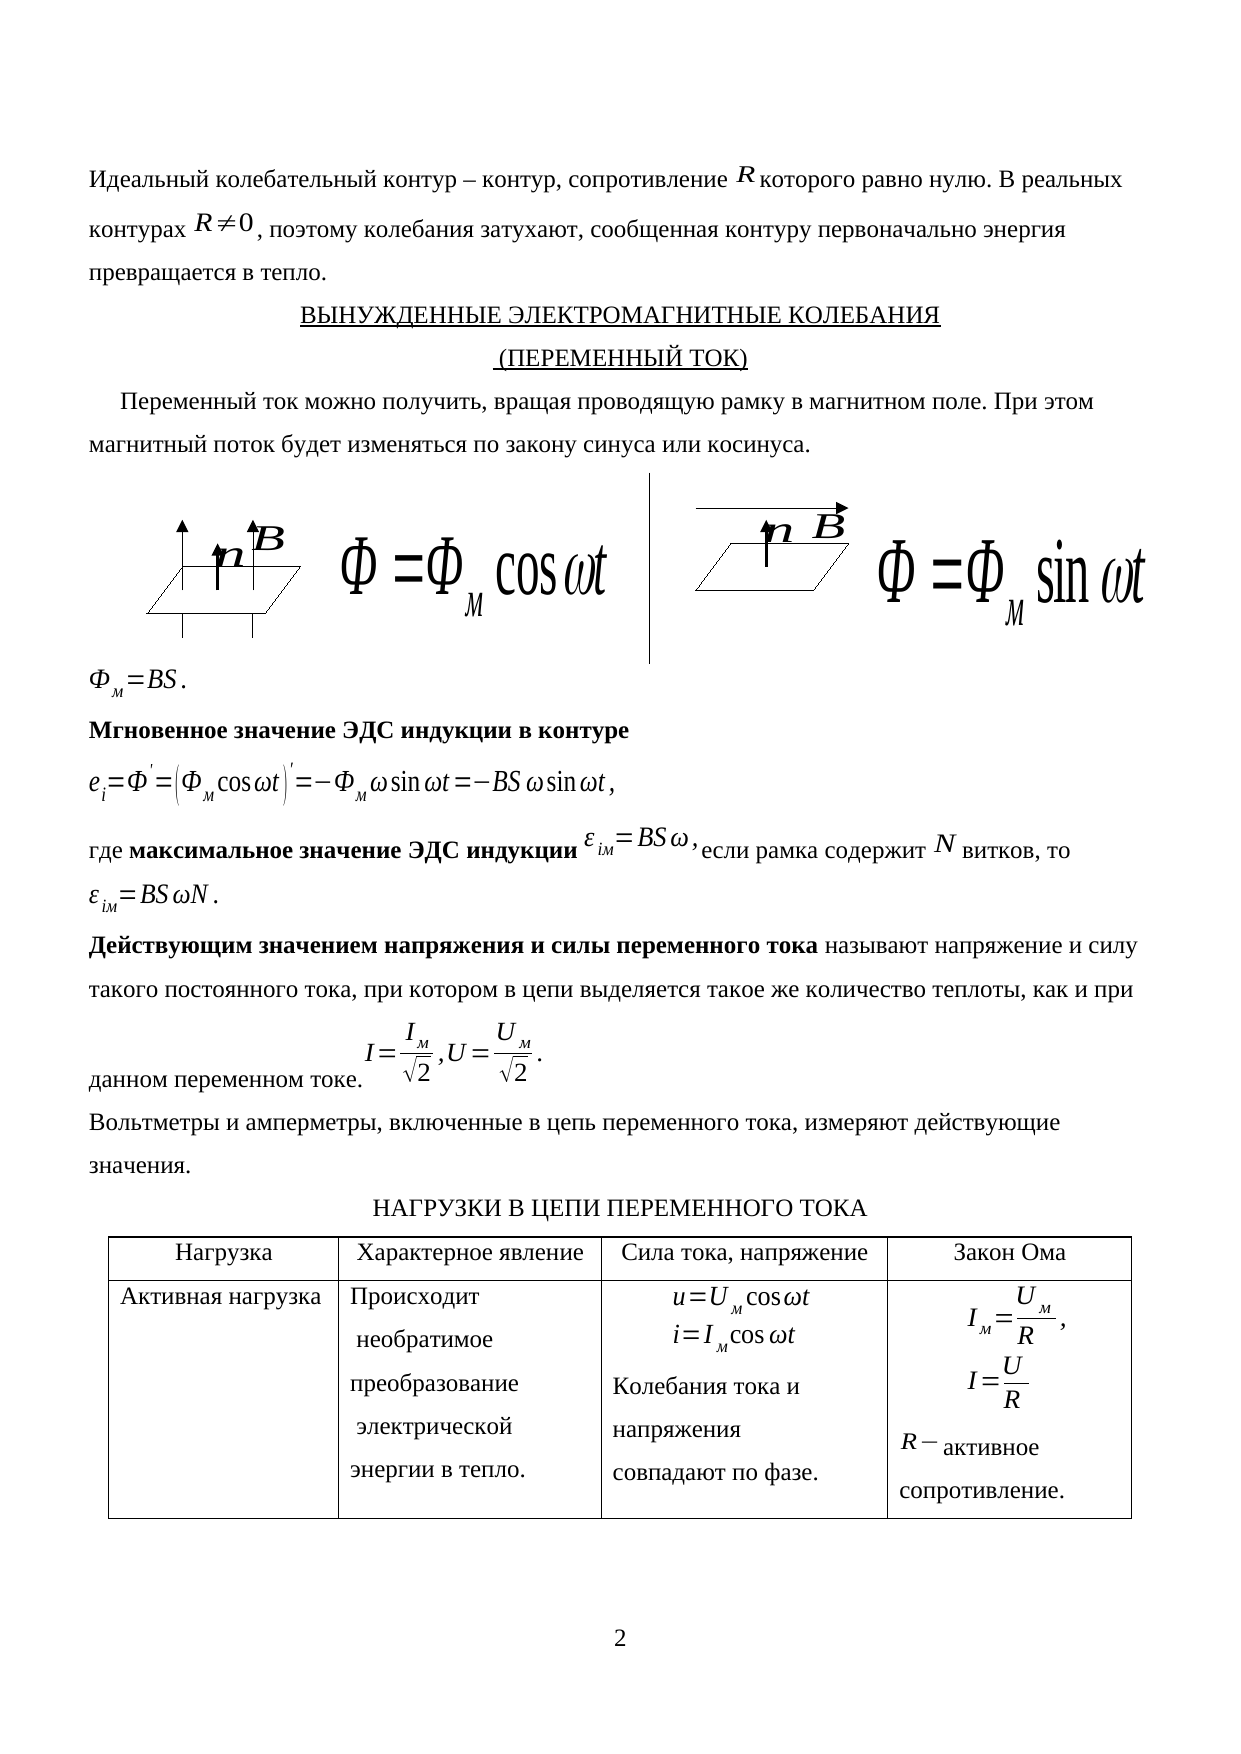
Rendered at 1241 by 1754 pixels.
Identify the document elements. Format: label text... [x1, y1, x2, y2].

table_header Сила тока, напряжение [602, 1238, 887, 1280]
text НАГРУЗКИ В ЦЕПИ ПЕРЕМЕННОГО ТОКА [89, 1193, 1152, 1222]
text Переменный ток можно получить, вращая проводящую рамку в магнитном поле. При этом магнитный поток будет изменяться по закону синуса или косинуса. [89, 386, 1152, 458]
table_header [650, 473, 1163, 664]
text ВЫНУЖДЕННЫЕ ЭЛЕКТРОМАГНИТНЫЕ КОЛЕБАНИЯ [89, 300, 1152, 329]
table_header Характерное явление [339, 1238, 601, 1280]
text Вольтметры и амперметры, включенные в цепь переменного тока, измеряют действующие значения. [89, 1107, 1152, 1179]
text Действующим значением напряжения и силы переменного тока называют напряжение и силу такого постоянного тока, при котором в цепи выделяется такое же количество теплоты, как и при данном переменном токе. [89, 931, 1152, 1093]
text где максимальное значение ЭДС индукции если рамка содержит витков, то [89, 821, 1152, 916]
table_header [112, 473, 649, 664]
table_header Закон Ома [888, 1238, 1131, 1280]
table_header Нагрузка [109, 1238, 338, 1280]
table_cell Колебания тока и напряжения совпадают по фазе. [602, 1281, 887, 1518]
text Идеальный колебательный контур – контур, сопротивление которого равно нулю. В реальных контурах , поэтому колебания затухают, сообщенная контуру первоначально энергия превращается в тепло. [89, 118, 1152, 286]
table_cell Происходит необратимое преобразование электрической энергии в тепло. [339, 1281, 601, 1518]
text Мгновенное значение ЭДС индукции в контуре [89, 716, 1152, 807]
text (ПЕРЕМЕННЫЙ ТОК) [89, 343, 1152, 372]
table_cell Активная нагрузка [109, 1281, 338, 1518]
table_cell активное сопротивление. [888, 1281, 1131, 1518]
